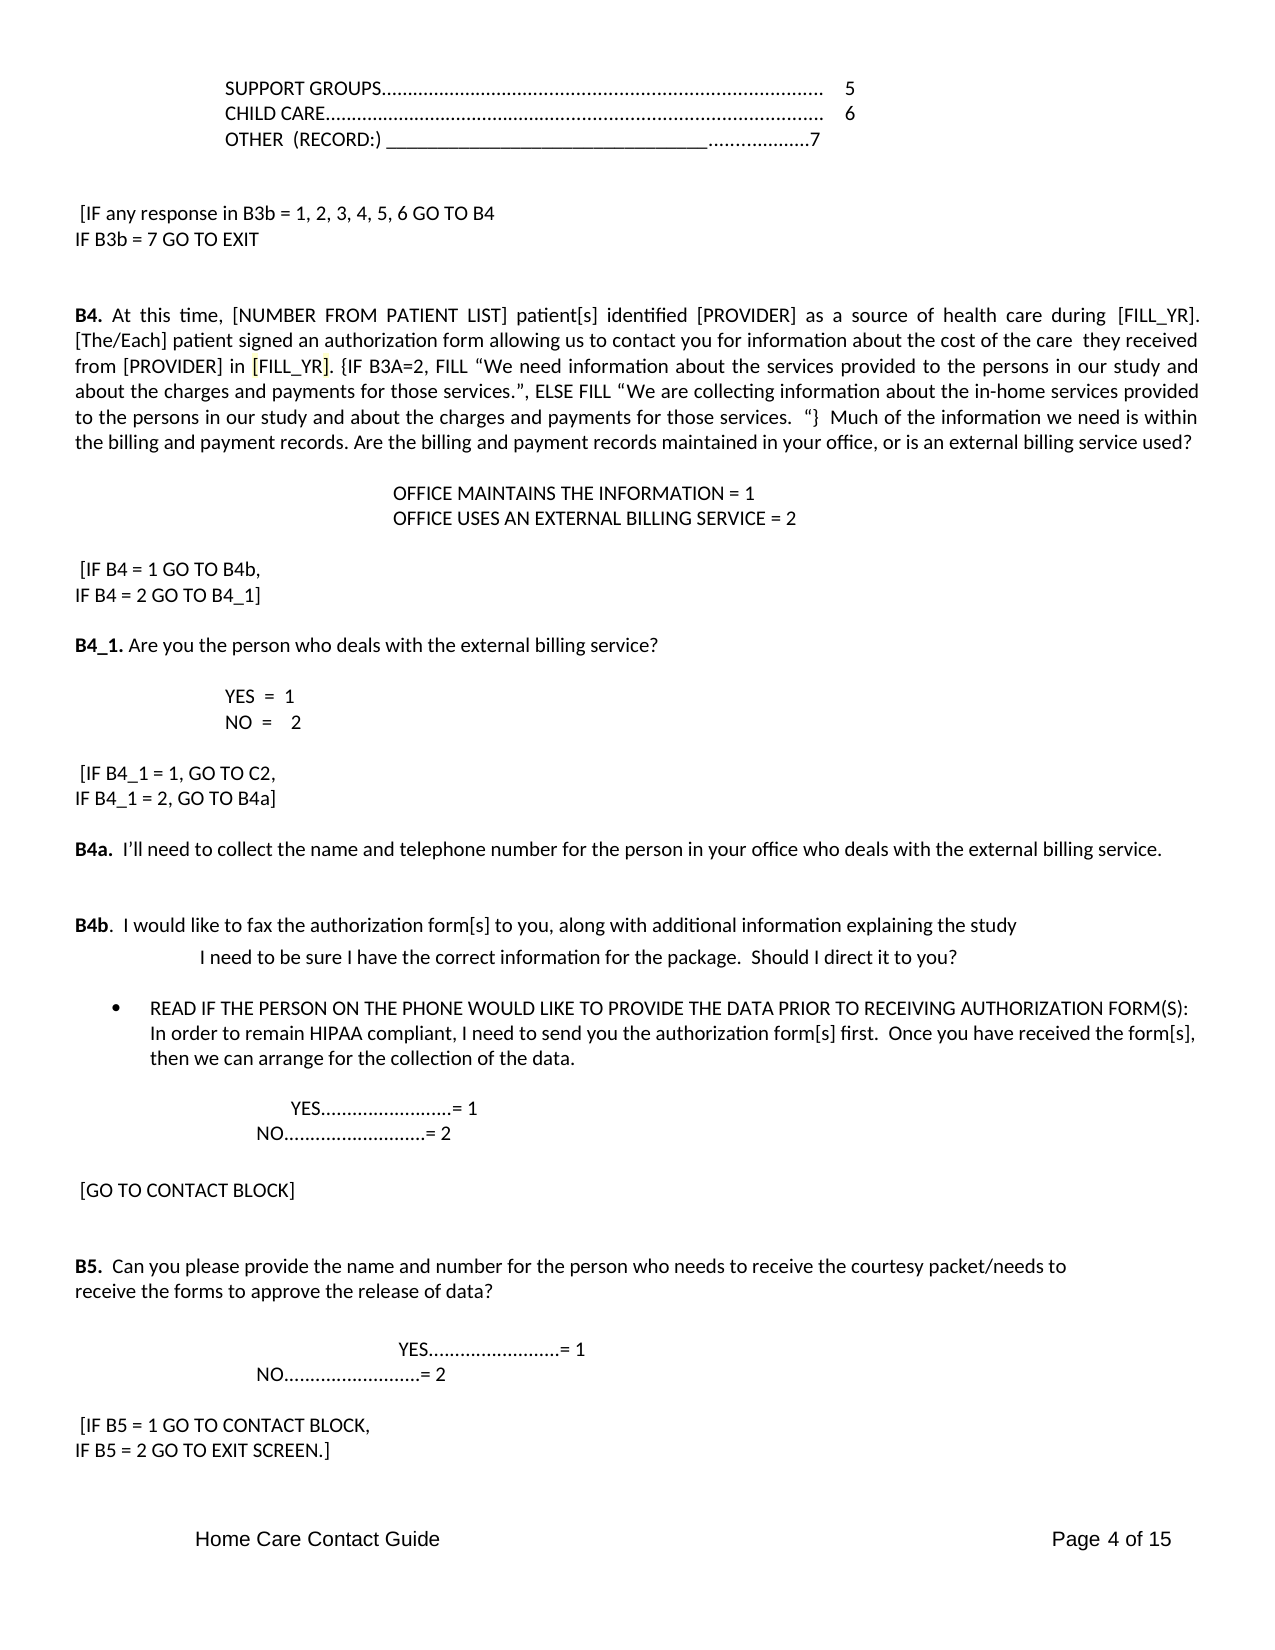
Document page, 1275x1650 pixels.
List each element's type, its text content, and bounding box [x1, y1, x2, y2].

text [IF B5 = 1 GO TO CONTACT BLOCK, [75, 1412, 1200, 1437]
text OFFICE MAINTAINS THE INFORMATION = 1 [273, 480, 1200, 506]
text receive the forms to approve the release of data? [75, 1279, 1200, 1304]
text IF B3b = 7 GO TO EXIT [75, 226, 1200, 251]
text [If b4_1 = 1, go to C2, [75, 760, 1200, 785]
text I need to be sure I have the correct information for the package. Should I direct it to you? [75, 944, 1200, 969]
text B4. At this time, [NUMBER FROM PATIENT LIST] patient[s] identified [PROVIDER] as a source of health care during [FILL_YR]. [The/Each] patient signed an authorization form allowing us to contact you for information about the cost of the care they received from [PROVIDER] in [FILL_YR]. {IF B3A=2, FILL “We need information about the services provided to the persons in our study and about the charges and payments for those services.”, ELSE FILL “We are collecting information about the in-home services provided to the persons in our study and about the charges and payments for those services. “} Much of the information we need is within the billing and payment records. Are the billing and payment records maintained in your office, or is an external billing service used? [75, 302, 1200, 455]
text [go to contact block] [75, 1177, 1200, 1202]
text B4a. I’ll need to collect the name and telephone number for the person in your office who deals with the external billing service. [75, 836, 1200, 861]
text NO...........................= 2 [75, 1120, 1200, 1146]
list READ IF THE PERSON ON THE PHONE WOULD LIKE TO PROVIDE THE DATA PRIOR TO RECEIVING AUTHORIZATION FORM(S): In order to remain HIPAA compliant, I need to send you the authorization form[s] first. Once you have received the form[s], then we can arrange for the collection of the data. [112, 995, 1200, 1071]
text OTHER (RECORD:) _______________________________ ...........7 [225, 126, 1200, 151]
text YES = 1 [75, 683, 1200, 709]
text NO..........................= 2 [75, 1361, 1200, 1387]
text B4b. I would like to fax the authorization form[s] to you, along with additional information explaining the study [75, 912, 1200, 938]
text OFFICE USES AN EXTERNAL BILLING SERVICE = 2 [273, 506, 1200, 531]
text YES.........................= 1 [75, 1336, 1200, 1361]
text IF B4 = 2 GO TO B4_1] [75, 582, 1200, 607]
text if b4_1 = 2, go to b4a] [75, 785, 1200, 811]
text IF B5 = 2 GO TO EXIT SCREEN.] [75, 1437, 1200, 1463]
text [IF B4 = 1 GO TO B4b, [75, 556, 1200, 582]
text B4_1. Are you the person who deals with the external billing service? [75, 633, 1200, 658]
text [IF any response in B3b = 1, 2, 3, 4, 5, 6 GO TO B4 [75, 201, 1200, 226]
text B5. Can you please provide the name and number for the person who needs to receive the courtesy packet/needs to [75, 1253, 1200, 1279]
text SUPPORT GROUPS 5 [225, 75, 1200, 100]
text YES.........................= 1 [75, 1095, 1200, 1120]
text NO = 2 [75, 709, 1200, 734]
text CHILD CARE 6 [225, 100, 1200, 126]
